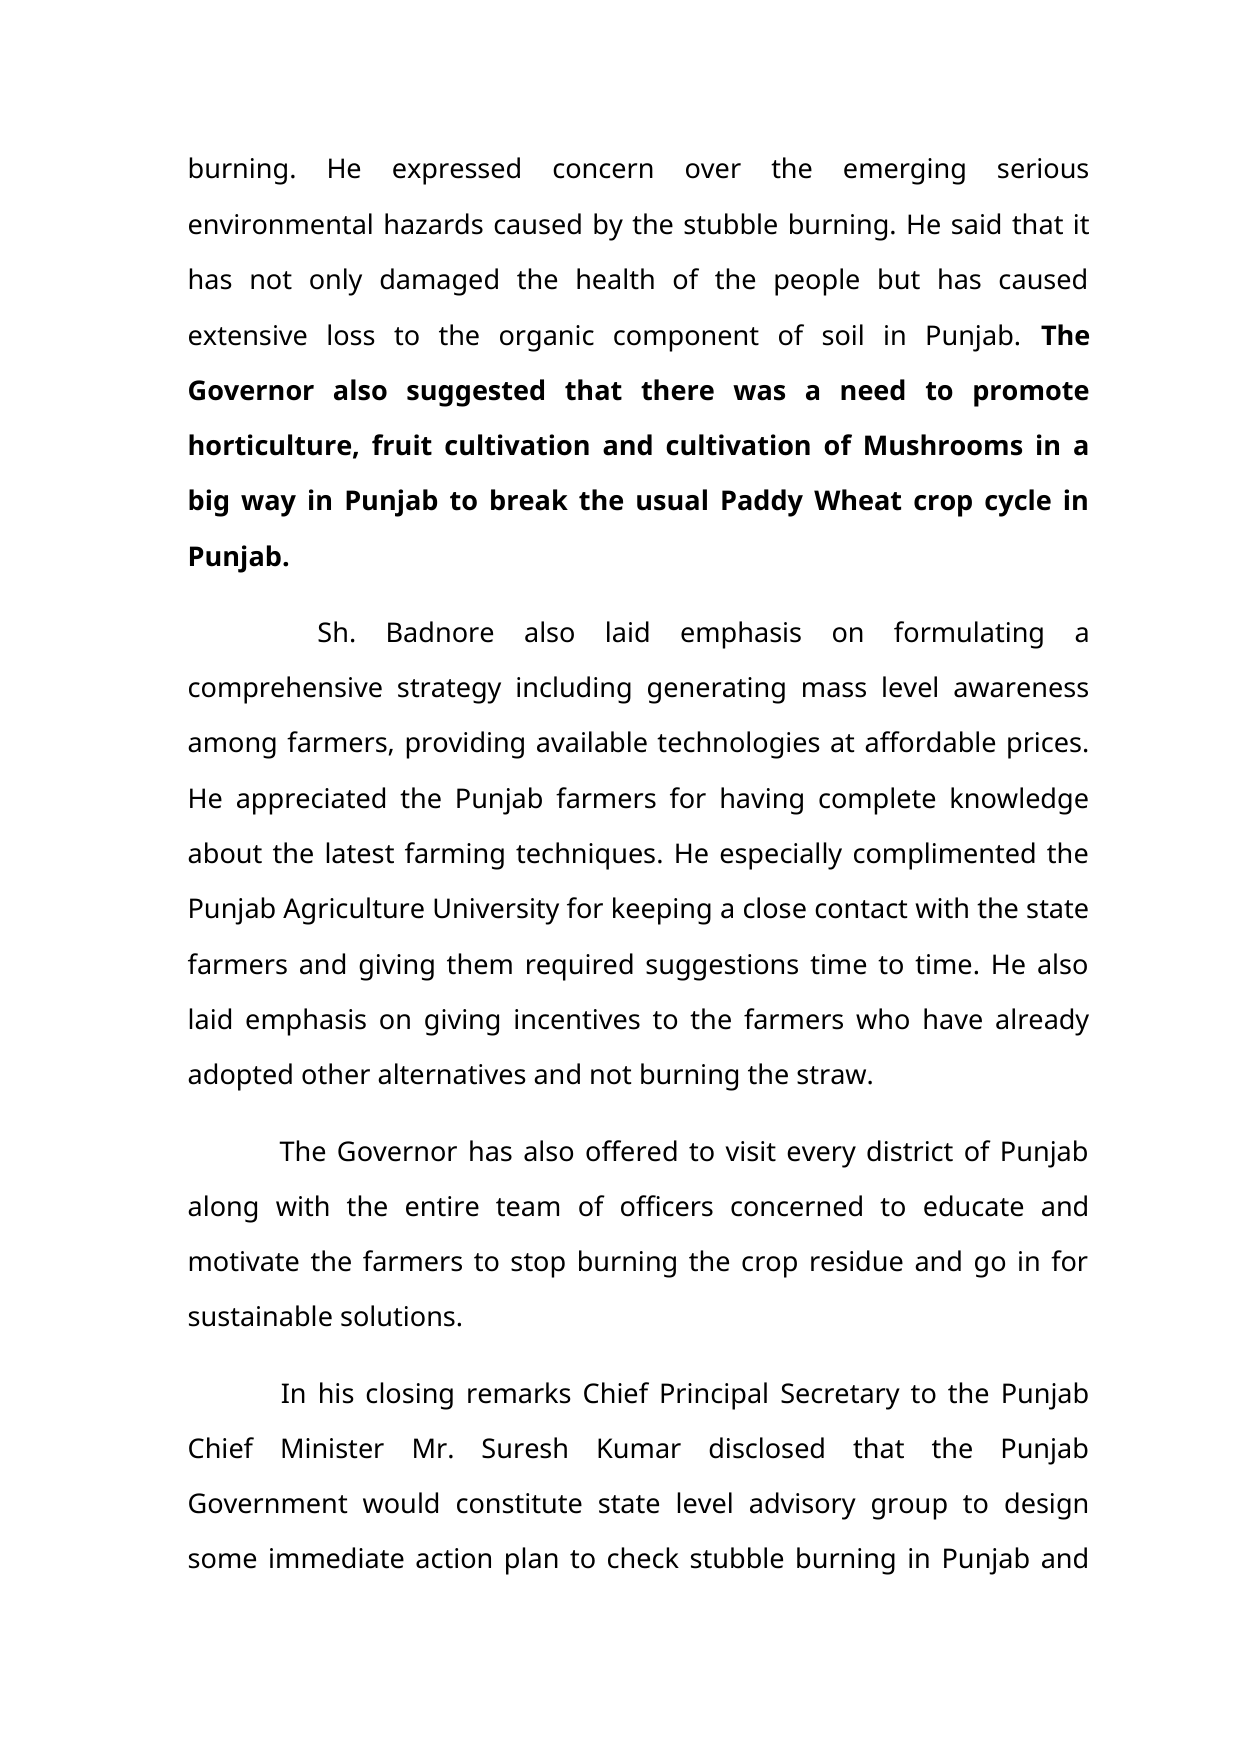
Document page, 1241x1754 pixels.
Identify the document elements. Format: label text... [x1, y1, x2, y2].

text The Governor has also offered to visit every district of Punjab along with the entire team of officers concerned to educate and motivate the farmers to stop burning the crop residue and go in for sustainable solutions. [187, 1132, 1090, 1335]
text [187, 1374, 1090, 1577]
text Sh. Badnore also laid emphasis on formulating a comprehensive strategy including generating mass level awareness among farmers, providing available technologies at affordable prices. He appreciated the Punjab farmers for having complete knowledge about the latest farming techniques. He especially complimented the Punjab Agriculture University for keeping a close contact with the state farmers and giving them required suggestions time to time. He also laid emphasis on giving incentives to the farmers who have already adopted other alternatives and not burning the straw. [187, 613, 1090, 1093]
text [187, 150, 1090, 574]
